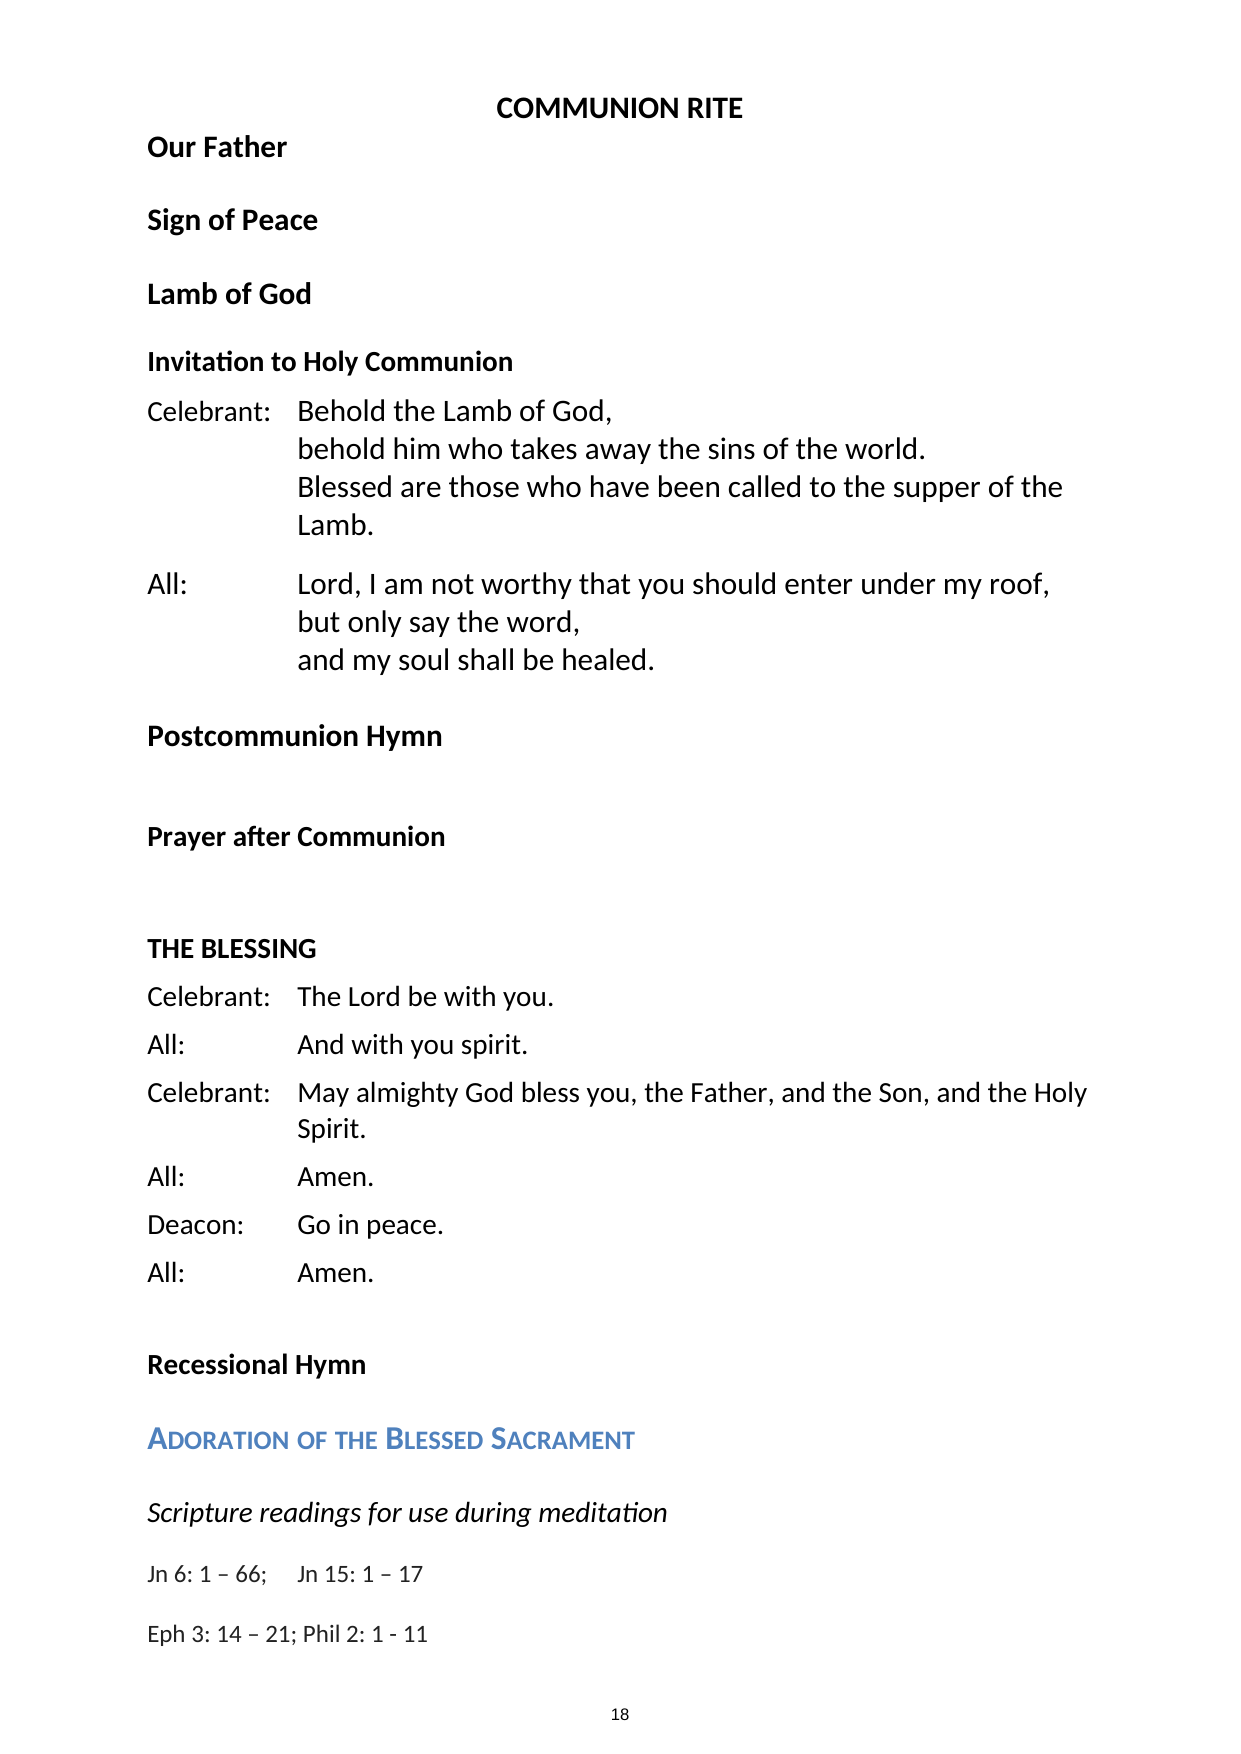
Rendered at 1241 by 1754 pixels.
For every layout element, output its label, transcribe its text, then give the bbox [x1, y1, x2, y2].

text behold him who takes away the sins of the world. [297, 429, 1093, 467]
text Scripture readings for use during meditation [147, 1494, 1093, 1529]
text Jn 6: 1 – 66; Jn 15: 1 – 17 [147, 1558, 1093, 1589]
text All: And with you spirit. [147, 1026, 1093, 1062]
text Blessed are those who have been called to the supper of the Lamb. [297, 467, 1093, 543]
text but only say the word, [297, 602, 1093, 640]
text All: Amen. [147, 1254, 1093, 1290]
text Recessional Hymn [147, 1346, 1093, 1382]
text All: Lord, I am not worthy that you should enter under my roof, [147, 564, 1093, 602]
text and my soul shall be healed. [297, 640, 1093, 678]
text Deacon: Go in peace. [147, 1206, 1093, 1242]
text All: Amen. [147, 1158, 1093, 1194]
subtitle Prayer after Communion [147, 818, 1093, 853]
text Sign of Peace [147, 201, 1093, 239]
text Postcommunion Hymn [147, 716, 1093, 754]
text Eph 3: 14 – 21; Phil 2: 1 - 11 [147, 1618, 1093, 1649]
text Our Father [147, 127, 1093, 165]
text THE BLESSING [147, 930, 1093, 966]
text Adoration of the Blessed Sacrament [147, 1417, 989, 1458]
text Celebrant: May almighty God bless you, the Father, and the Son, and the Holy Spirit. [147, 1074, 1093, 1146]
text Celebrant: Behold the Lamb of God, [147, 391, 1093, 429]
text Invitation to Holy Communion [147, 343, 1093, 378]
text Lamb of God [147, 274, 1093, 312]
text Communion Rite [147, 89, 1093, 127]
text Celebrant: The Lord be with you. [147, 978, 1093, 1014]
